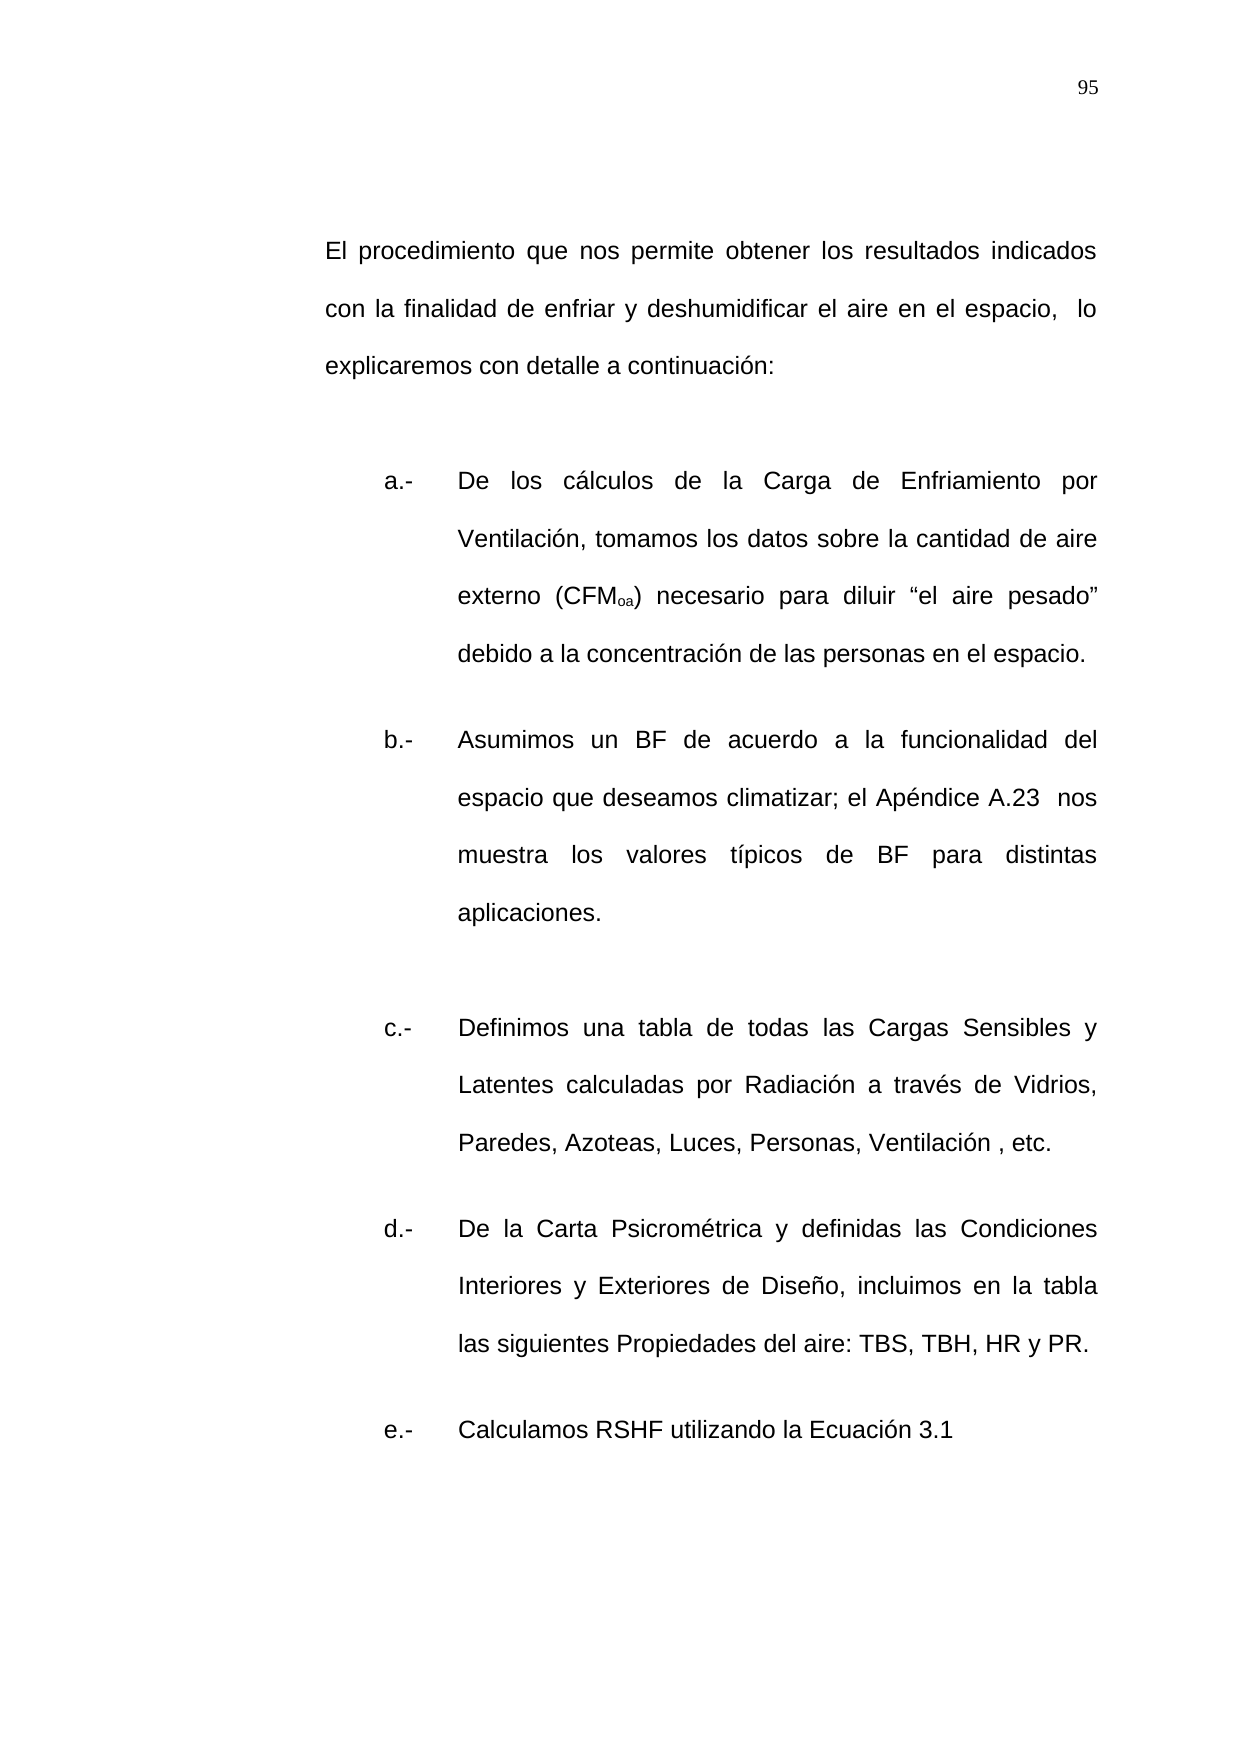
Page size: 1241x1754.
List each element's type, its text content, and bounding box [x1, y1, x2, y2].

text c.- Definimos una tabla de todas las Cargas Sensibles y Latentes calculadas por Radiación a través de Vidrios, Paredes, Azoteas, Luces, Personas, Ventilación , etc. [384, 1012, 1098, 1156]
text El procedimiento que nos permite obtener los resultados indicados con la finalidad de enfriar y deshumidificar el aire en el espacio, lo explicaremos con detalle a continuación: [325, 236, 1098, 380]
text a.- De los cálculos de la Carga de Enfriamiento por Ventilación, tomamos los datos sobre la cantidad de aire externo (CFMoa) necesario para diluir “el aire pesado” debido a la concentración de las personas en el espacio. [384, 466, 1098, 667]
text b.- Asumimos un BF de acuerdo a la funcionalidad del espacio que deseamos climatizar; el Apéndice A.23 nos muestra los valores típicos de BF para distintas aplicaciones. [384, 725, 1098, 926]
text e.- Calculamos RSHF utilizando 3.1 [384, 1415, 1098, 1444]
text d.- De y definidas las Condiciones Interiores y Exteriores de Diseño, incluimos en la tabla las siguientes Propiedades del aire: TBS, TBH, HR y PR. [384, 1214, 1098, 1357]
